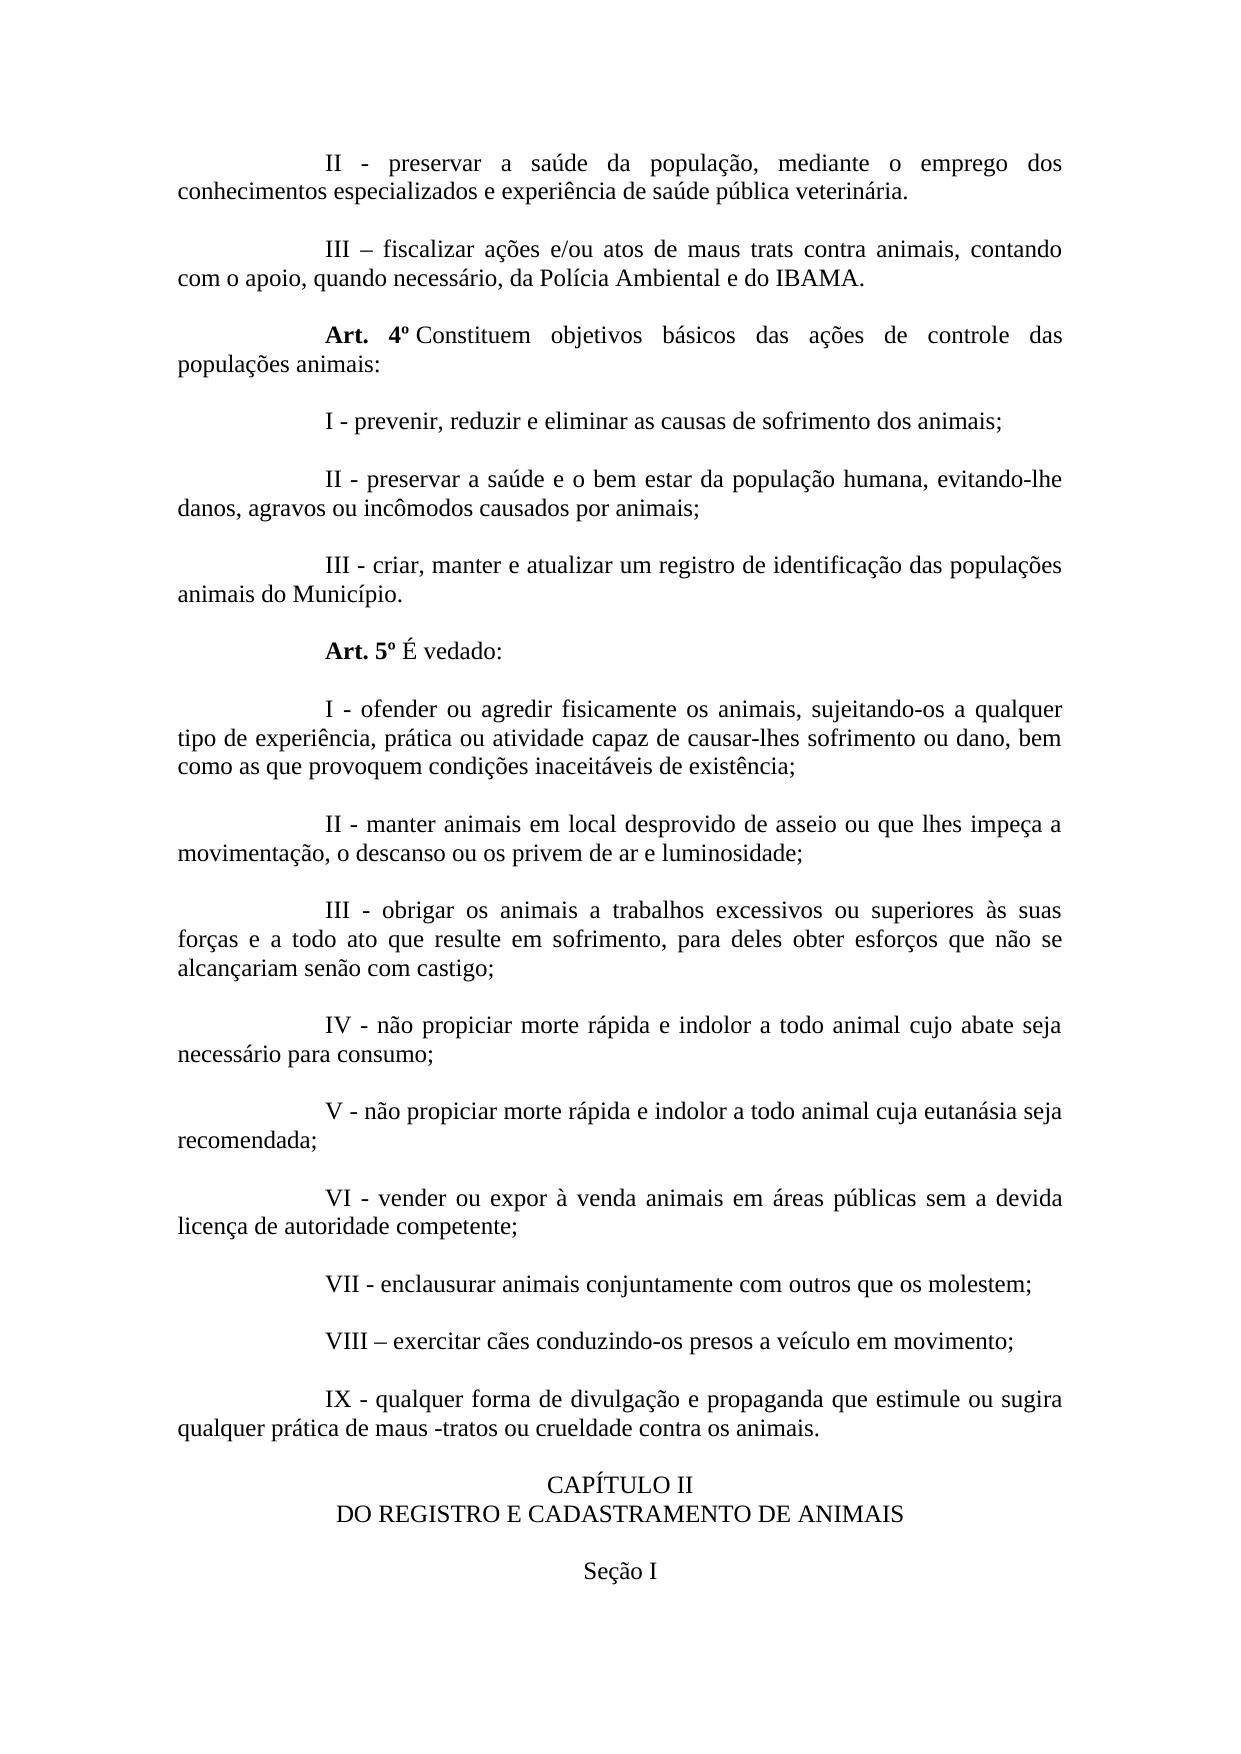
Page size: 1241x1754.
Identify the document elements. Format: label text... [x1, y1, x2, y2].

text III – fiscalizar ações e/ou atos de maus trats contra animais, contando com o apoio, quando necessário, da Polícia Ambiental e do IBAMA. [177, 234, 1063, 291]
text VII - enclausurar animais conjuntamente com outros que os molestem; [177, 1269, 1063, 1298]
text DO REGISTRO E CADASTRAMENTO DE ANIMAIS [177, 1499, 1063, 1528]
text III - criar, manter e atualizar um registro de identificação das populações animais do Município. [177, 550, 1063, 608]
text Seção I [177, 1556, 1063, 1585]
text II - preservar a saúde e o bem estar da população humana, evitando-lhe danos, agravos ou incômodos causados por animais; [177, 464, 1063, 521]
text III - obrigar os animais a trabalhos excessivos ou superiores às suas forças e a todo ato que resulte em sofrimento, para deles obter esforços que não se alcançariam senão com castigo; [177, 895, 1063, 981]
text I - prevenir, reduzir e eliminar as causas de sofrimento dos animais; [177, 406, 1063, 435]
text I - ofender ou agredir fisicamente os animais, sujeitando-os a qualquer tipo de experiência, prática ou atividade capaz de causar-lhes sofrimento ou dano, bem como as que provoquem condições inaceitáveis de existência; [177, 694, 1063, 780]
text IV - não propiciar morte rápida e indolor a todo animal cujo abate seja necessário para consumo; [177, 1010, 1063, 1068]
text V - não propiciar morte rápida e indolor a todo animal cuja eutanásia seja recomendada; [177, 1096, 1063, 1154]
text II - manter animais em local desprovido de asseio ou que lhes impeça a movimentação, o descanso ou os privem de ar e luminosidade; [177, 809, 1063, 866]
text Art. 4º Constituem objetivos básicos das ações de controle das populações animais: [177, 320, 1063, 378]
text IX - qualquer forma de divulgação e propaganda que estimule ou sugira qualquer prática de maus -tratos ou crueldade contra os animais. [177, 1384, 1063, 1441]
text CAPÍTULO II [177, 1470, 1063, 1499]
text II - preservar a saúde da população, mediante o emprego dos conhecimentos especializados e experiência de saúde pública veterinária. [177, 148, 1063, 205]
text VI - vender ou expor à venda animais em áreas públicas sem a devida licença de autoridade competente; [177, 1183, 1063, 1240]
text Art. 5º É vedado: [177, 636, 1063, 665]
text VIII – exercitar cães conduzindo-os presos a veículo em movimento; [177, 1326, 1063, 1355]
